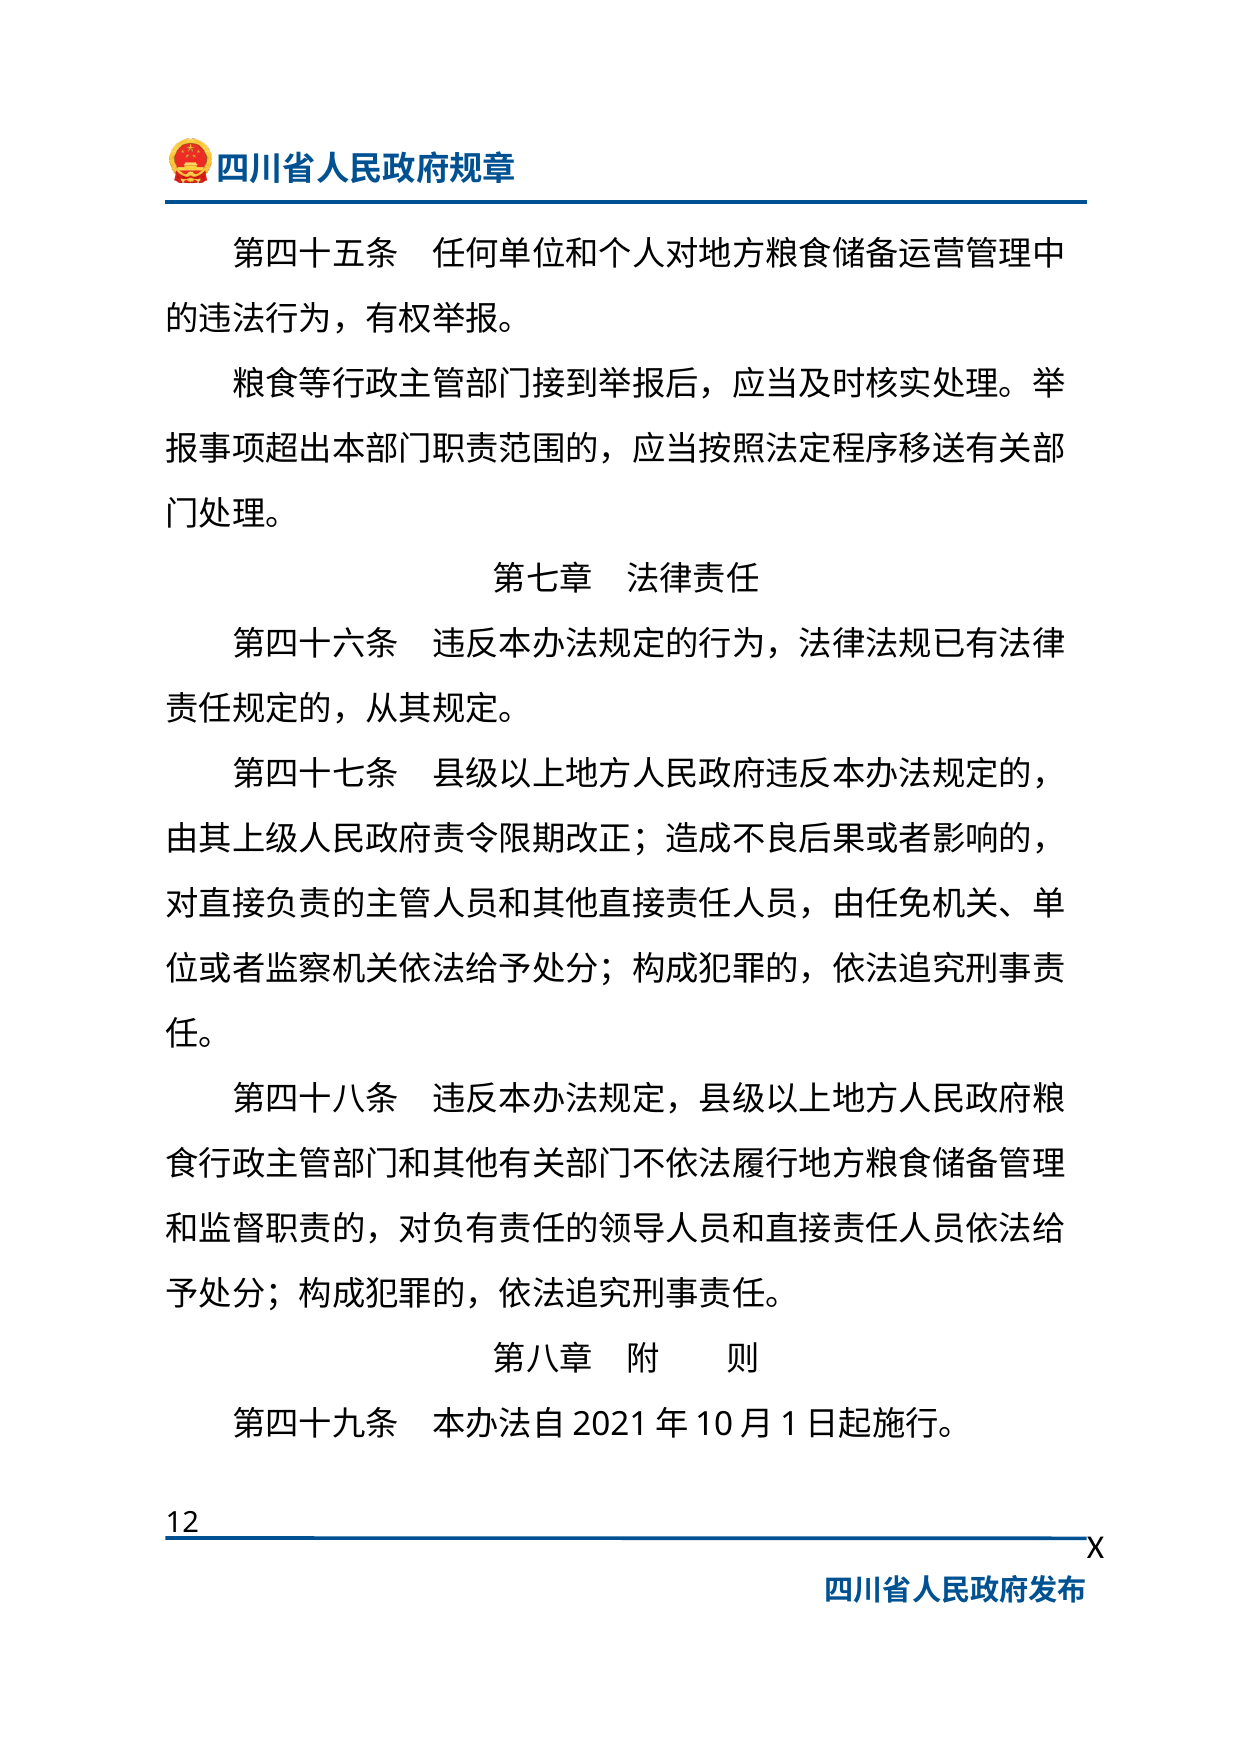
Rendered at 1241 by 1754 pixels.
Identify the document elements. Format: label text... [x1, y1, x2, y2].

text 第四十五条 任何单位和个人对地方粮食储备运营管理中的违法行为，有权举报。 [165, 219, 1087, 349]
picture [165, 136, 216, 187]
text 第八章 附 则 [165, 1324, 1087, 1389]
text 第四十八条 违反本办法规定，县级以上地方人民政府粮食行政主管部门和其他有关部门不依法履行地方粮食储备管理和监督职责的，对负有责任的领导人员和直接责任人员依法给予处分；构成犯罪的，依法追究刑事责任。 [165, 1064, 1087, 1324]
text 第四十七条 县级以上地方人民政府违反本办法规定的，由其上级人民政府责令限期改正；造成不良后果或者影响的，对直接负责的主管人员和其他直接责任人员，由任免机关、单位或者监察机关依法给予处分；构成犯罪的，依法追究刑事责任。 [165, 739, 1087, 1064]
text 第四十九条 本办法自2021年10月1日起施行。 [165, 1389, 1087, 1454]
text 粮食等行政主管部门接到举报后，应当及时核实处理。举报事项超出本部门职责范围的，应当按照法定程序移送有关部门处理。 [165, 349, 1087, 544]
text 第七章 法律责任 [165, 544, 1087, 609]
text 第四十六条 违反本办法规定的行为，法律法规已有法律责任规定的，从其规定。 [165, 609, 1087, 739]
